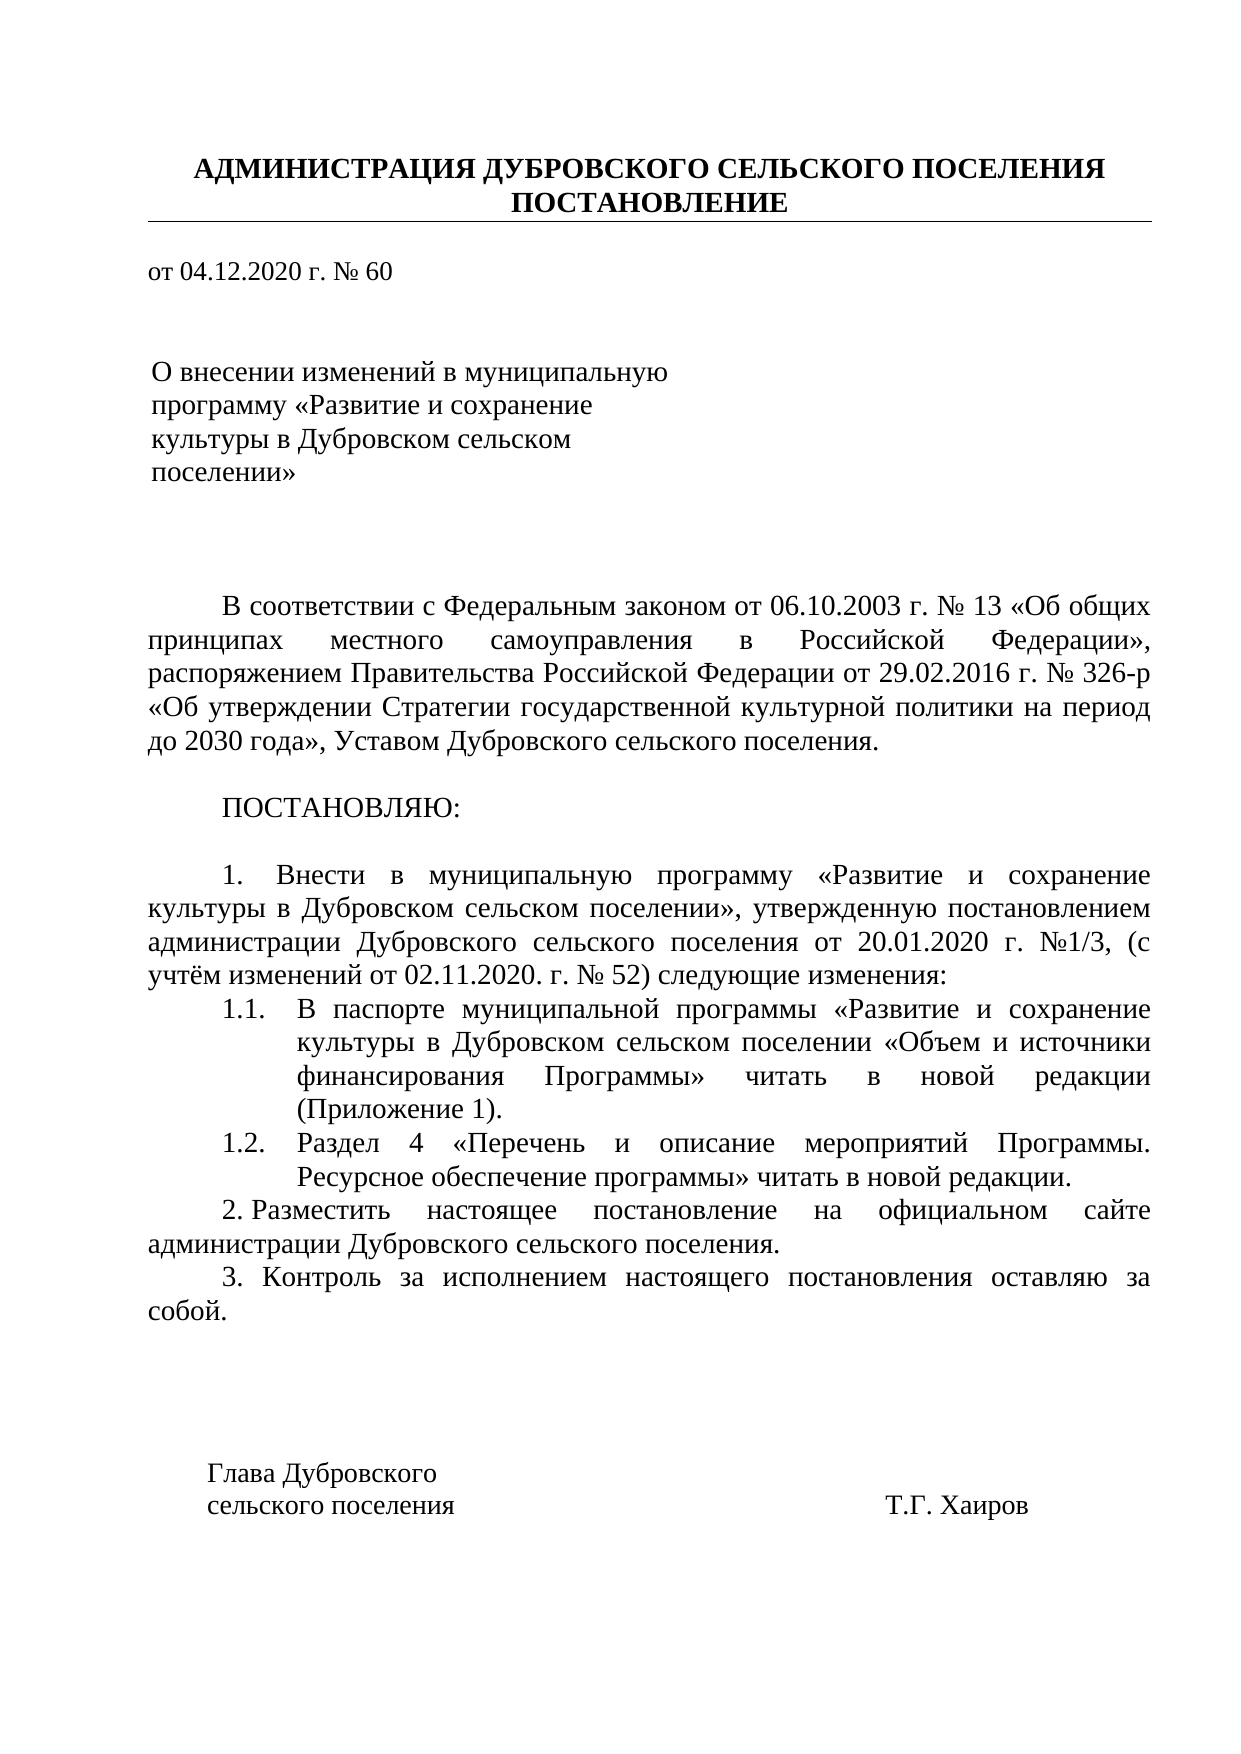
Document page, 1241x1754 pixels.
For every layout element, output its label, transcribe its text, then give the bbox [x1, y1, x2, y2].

text Глава Дубровского сельского поселения Т.Г. Хаиров [207, 1456, 1152, 1521]
list Внести в муниципальную программу «Развитие и сохранение культуры в Дубровском сельском поселении», утвержденную постановлением администрации Дубровского сельского поселения от 20.01.2020 г. №1/3, (с учтём изменений от 02.11.2020. г. № 52) следующие изменения: [148, 857, 1152, 991]
table_header О внесении изменений в муниципальную программу «Развитие и сохранение культуры в Дубровском сельском поселении» [151, 320, 709, 521]
text 3. Контроль за исполнением настоящего постановления оставляю за собой. [148, 1259, 1152, 1326]
list В паспорте муниципальной программы «Развитие и сохранение культуры в Дубровском сельском поселении «Объем и источники финансирования Программы» читать в новой редакции (Приложение 1). [222, 991, 1152, 1125]
text В соответствии с Федеральным законом от 06.10.2003 г. № 13 «Об общих принципах местного самоуправления в Российской Федерации», распоряжением Правительства Российской Федерации от 29.02.2016 г. № 326-р «Об утверждении Стратегии государственной культурной политики на период до 2030 года», Уставом Дубровского сельского поселения. [148, 588, 1152, 756]
list Раздел 4 «Перечень и описание мероприятий Программы. Ресурсное обеспечение программы» читать в новой редакции. [222, 1125, 1152, 1192]
text ПОСТАНОВЛЯЮ: [148, 790, 1152, 823]
list Разместить настоящее постановление на официальном сайте администрации Дубровского сельского поселения. [148, 1192, 1152, 1259]
text ПОСТАНОВЛЕНИЕ [148, 185, 1152, 221]
text АДМИНИСТРАЦИЯ ДУБРОВСКОГО СЕЛЬСКОГО ПОСЕЛЕНИЯ [148, 152, 1152, 185]
text от 04.12.2020 г. № 60 [148, 255, 1152, 287]
